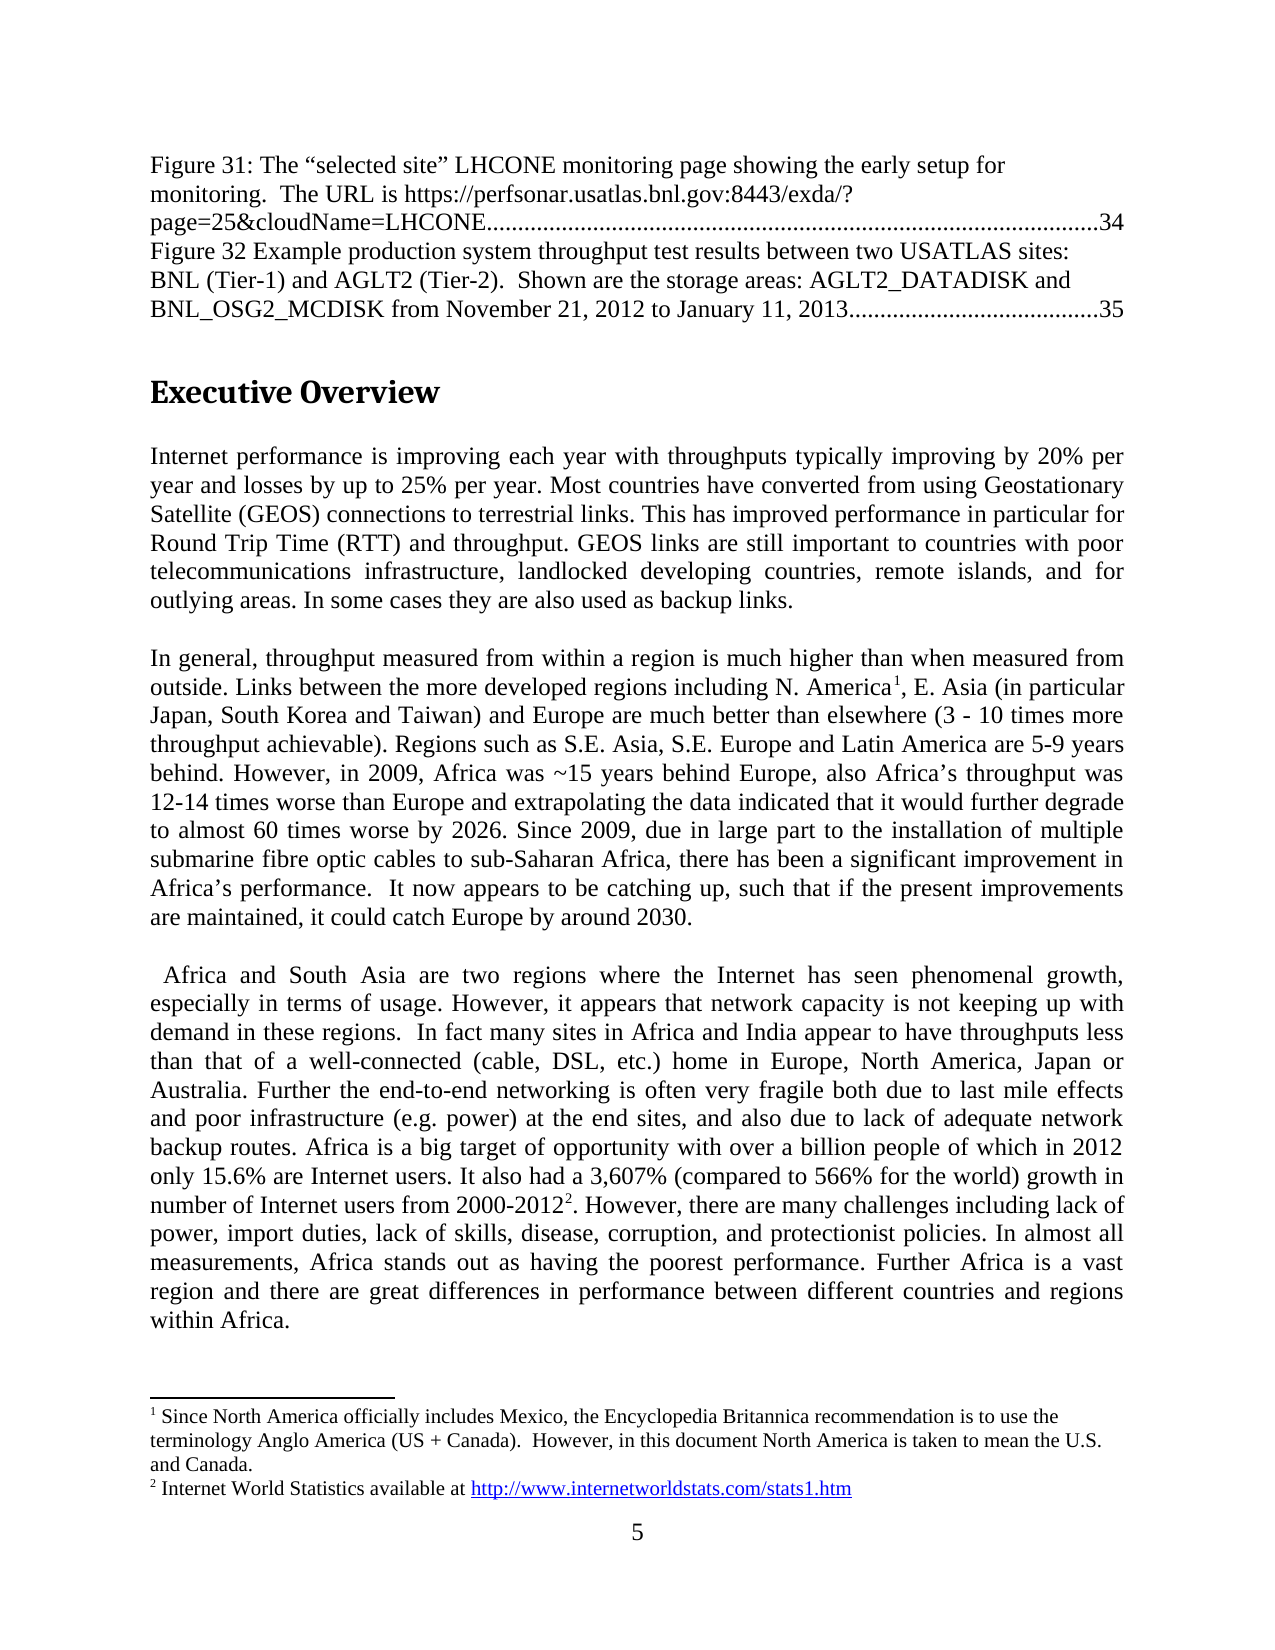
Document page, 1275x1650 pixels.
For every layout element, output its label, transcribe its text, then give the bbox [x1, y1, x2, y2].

text Figure 31: The “selected site” LHCONE monitoring page showing the early setup for monitoring. The URL is https://perfsonar.usatlas.bnl.gov:8443/exda/?page=25&cloudName=LHCONE 34 [150, 150, 1125, 236]
text Figure 32 Example production system throughput test results between two USATLAS sites: BNL (Tier-1) and AGLT2 (Tier-2). Shown are the storage areas: AGLT2_DATADISK and BNL_OSG2_MCDISK from November 21, 2012 to January 11, 2013 35 [150, 236, 1125, 322]
subtitle Executive Overview [150, 374, 1125, 412]
text Internet performance is improving each year with throughputs typically improving by 20% per year and losses by up to 25% per year. Most countries have converted from using Geostationary Satellite (GEOS) connections to terrestrial links. This has improved performance in particular for Round Trip Time (RTT) and throughput. GEOS links are still important to countries with poor telecommunications infrastructure, landlocked developing countries, remote islands, and for outlying areas. In some cases they are also used as backup links. [150, 441, 1125, 614]
text Africa and South Asia are two regions where the Internet has seen phenomenal growth, especially in terms of usage. However, it appears that network capacity is not keeping up with demand in these regions. In fact many sites in Africa and India appear to have throughputs less than that of a well-connected (cable, DSL, etc.) home in Europe, North America, Japan or Australia. Further the end-to-end networking is often very fragile both due to last mile effects and poor infrastructure (e.g. power) at the end sites, and also due to lack of adequate network backup routes. Africa is a big target of opportunity with over a billion people of which in 2012 only 15.6% are Internet users. It also had a 3,607% (compared to 566% for the world) growth in number of Internet users from 2000-2012. However, there are many challenges including lack of power, import duties, lack of skills, disease, corruption, and protectionist policies. In almost all measurements, Africa stands out as having the poorest performance. Further Africa is a vast region and there are great differences in performance between different countries and regions within Africa. [150, 960, 1125, 1333]
text In general, throughput measured from within a region is much higher than when measured from outside. Links between the more developed regions including N. America, E. Asia (in particular Japan, South Korea and Taiwan) and Europe are much better than elsewhere (3 - 10 times more throughput achievable). Regions such as S.E. Asia, S.E. Europe and Latin America are 5-9 years behind. However, in 2009, Africa was ~15 years behind Europe, also Africa’s throughput was 12-14 times worse than Europe and extrapolating the data indicated that it would further degrade to almost 60 times worse by 2026. Since 2009, due in large part to the installation of multiple submarine fibre optic cables to sub-Saharan Africa, there has been a significant improvement in Africa’s performance. It now appears to be catching up, such that if the present improvements are maintained, it could catch Europe by around 2030. [150, 643, 1125, 931]
